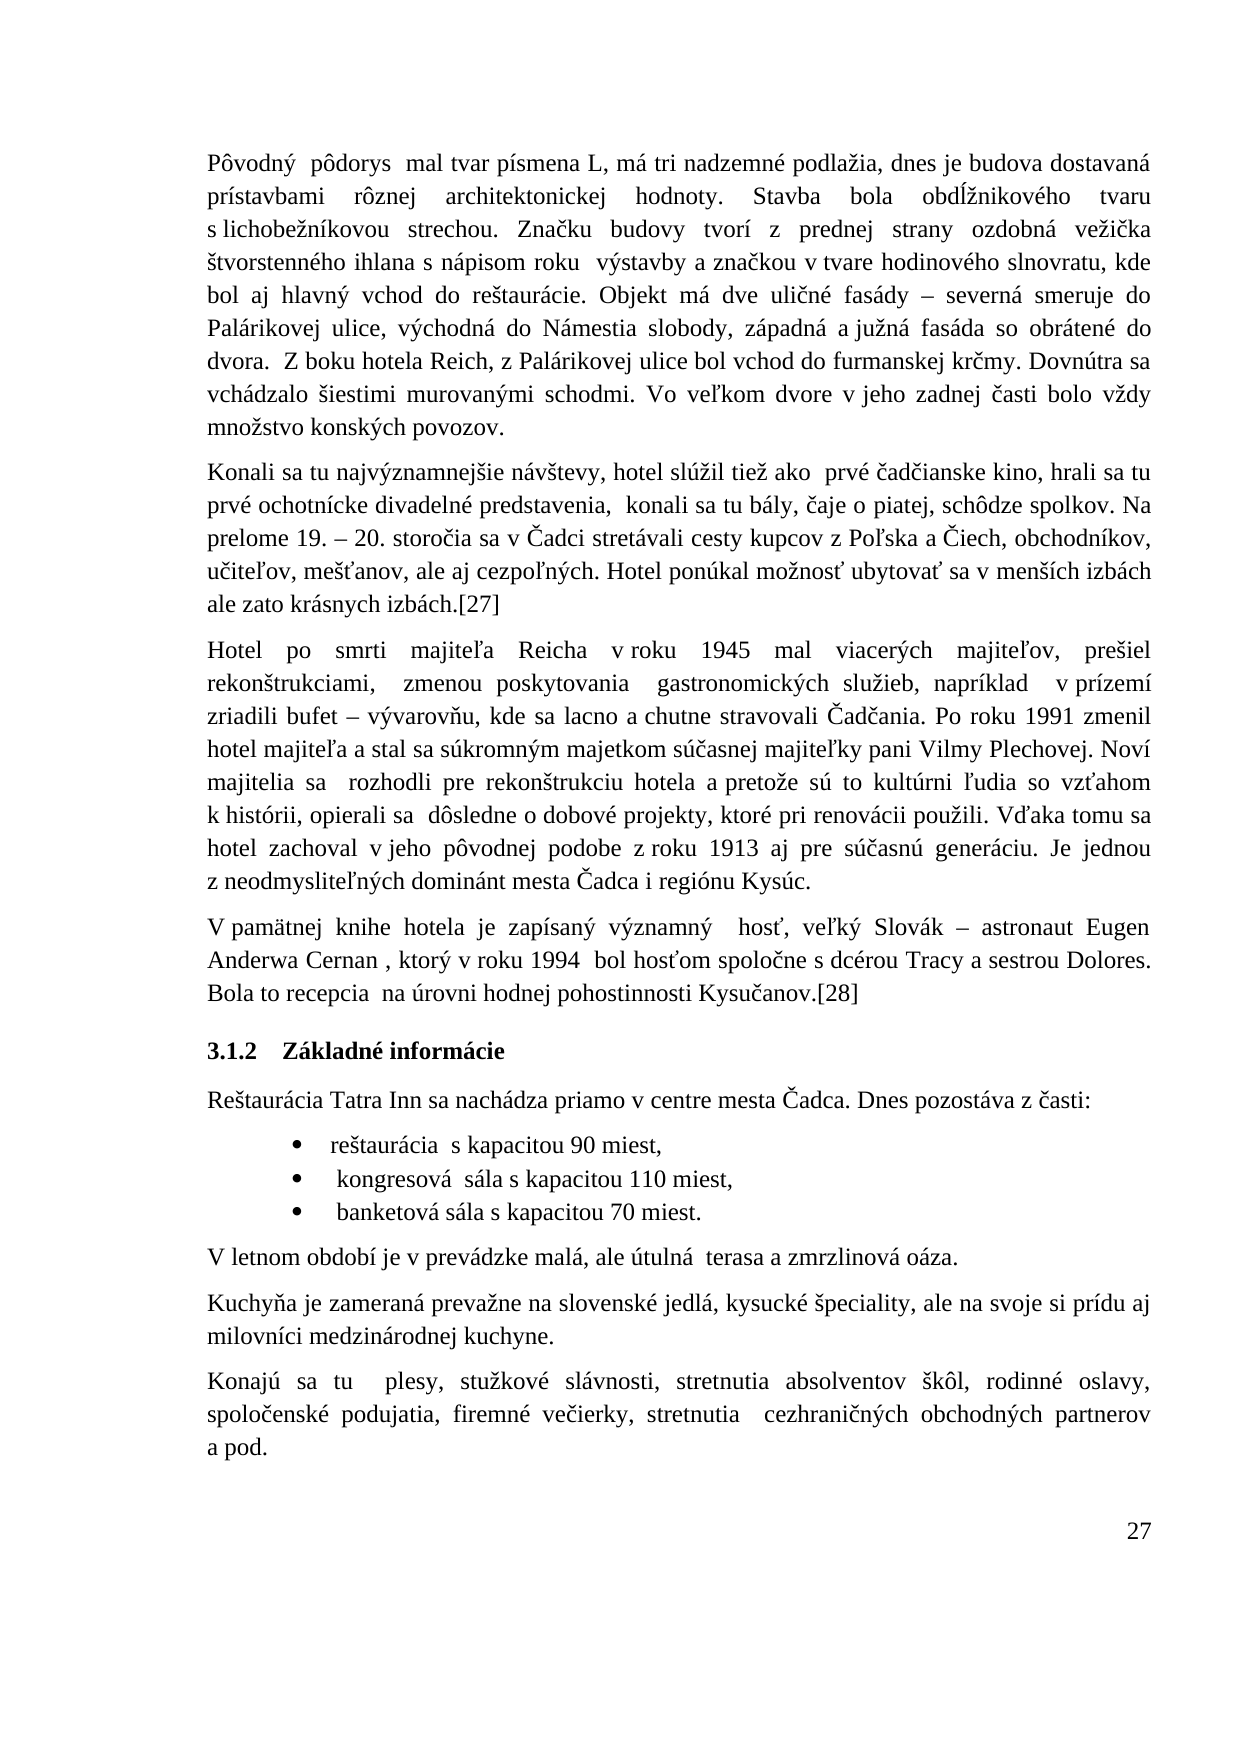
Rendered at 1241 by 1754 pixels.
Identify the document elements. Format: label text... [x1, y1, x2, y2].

list banketová sála s kapacitou 70 miest. [293, 1197, 1152, 1225]
text V pamätnej knihe hotela je zapísaný významný hosť, veľký Slovák – astronaut Eugen Anderwa Cernan , ktorý v roku 1994 bol hosťom spoločne s dcérou Tracy a sestrou Dolores. Bola to recepcia na úrovni hodnej pohostinnosti Kysučanov.[28] [207, 912, 1152, 1006]
text Kuchyňa je zameraná prevažne na slovenské jedlá, kysucké špeciality, ale na svoje si prídu aj milovníci medzinárodnej kuchyne. [207, 1288, 1152, 1349]
text Reštaurácia Tatra Inn sa nachádza priamo v centre mesta Čadca. Dnes pozostáva z časti: [207, 1085, 1152, 1114]
text Hotel po smrti majiteľa Reicha v roku 1945 mal viacerých majiteľov, prešiel rekonštrukciami, zmenou poskytovania gastronomických služieb, napríklad v prízemí zriadili bufet – vývarovňu, kde sa lacno a chutne stravovali Čadčania. Po roku 1991 zmenil hotel majiteľa a stal sa súkromným majetkom súčasnej majiteľky pani Vilmy Plechovej. Noví majitelia sa rozhodli pre rekonštrukciu hotela a pretože sú to kultúrni ľudia so vzťahom k histórii, opierali sa dôsledne o dobové projekty, ktoré pri renovácii použili. Vďaka tomu sa hotel zachoval v jeho pôvodnej podobe z roku 1913 aj pre súčasnú generáciu. Je jednou z neodmysliteľných dominánt mesta Čadca i regiónu Kysúc. [207, 635, 1152, 895]
list kongresová sála s kapacitou 110 miest, [293, 1164, 1152, 1192]
text Pôvodný pôdorys mal tvar písmena L, má tri nadzemné podlažia, dnes je budova dostavaná prístavbami rôznej architektonickej hodnoty. Stavba bola obdĺžnikového tvaru s lichobežníkovou strechou. Značku budovy tvorí z prednej strany ozdobná vežička štvorstenného ihlana s nápisom roku výstavby a značkou v tvare hodinového slnovratu, kde bol aj hlavný vchod do reštaurácie. Objekt má dve uličné fasády – severná smeruje do Palárikovej ulice, východná do Námestia slobody, západná a južná fasáda so obrátené do dvora. Z boku hotela Reich, z Palárikovej ulice bol vchod do furmanskej krčmy. Dovnútra sa vchádzalo šiestimi murovanými schodmi. Vo veľkom dvore v jeho zadnej časti bolo vždy množstvo konských povozov. [207, 148, 1152, 441]
text V letnom období je v prevádzke malá, ale útulná terasa a zmrzlinová oáza. [207, 1242, 1152, 1271]
text Konali sa tu najvýznamnejšie návštevy, hotel slúžil tiež ako prvé čadčianske kino, hrali sa tu prvé ochotnícke divadelné predstavenia, konali sa tu bály, čaje o piatej, schôdze spolkov. Na prelome 19. – 20. storočia sa v Čadci stretávali cesty kupcov z Poľska a Čiech, obchodníkov, učiteľov, mešťanov, ale aj cezpoľných. Hotel ponúkal možnosť ubytovať sa v menších izbách ale zato krásnych izbách.[27] [207, 457, 1152, 618]
list reštaurácia s kapacitou 90 miest, [293, 1131, 1152, 1159]
subtitle Základné informácie [207, 1036, 1152, 1064]
text Konajú sa tu plesy, stužkové slávnosti, stretnutia absolventov škôl, rodinné oslavy, spoločenské podujatia, firemné večierky, stretnutia cezhraničných obchodných partnerov a pod. [207, 1366, 1152, 1461]
